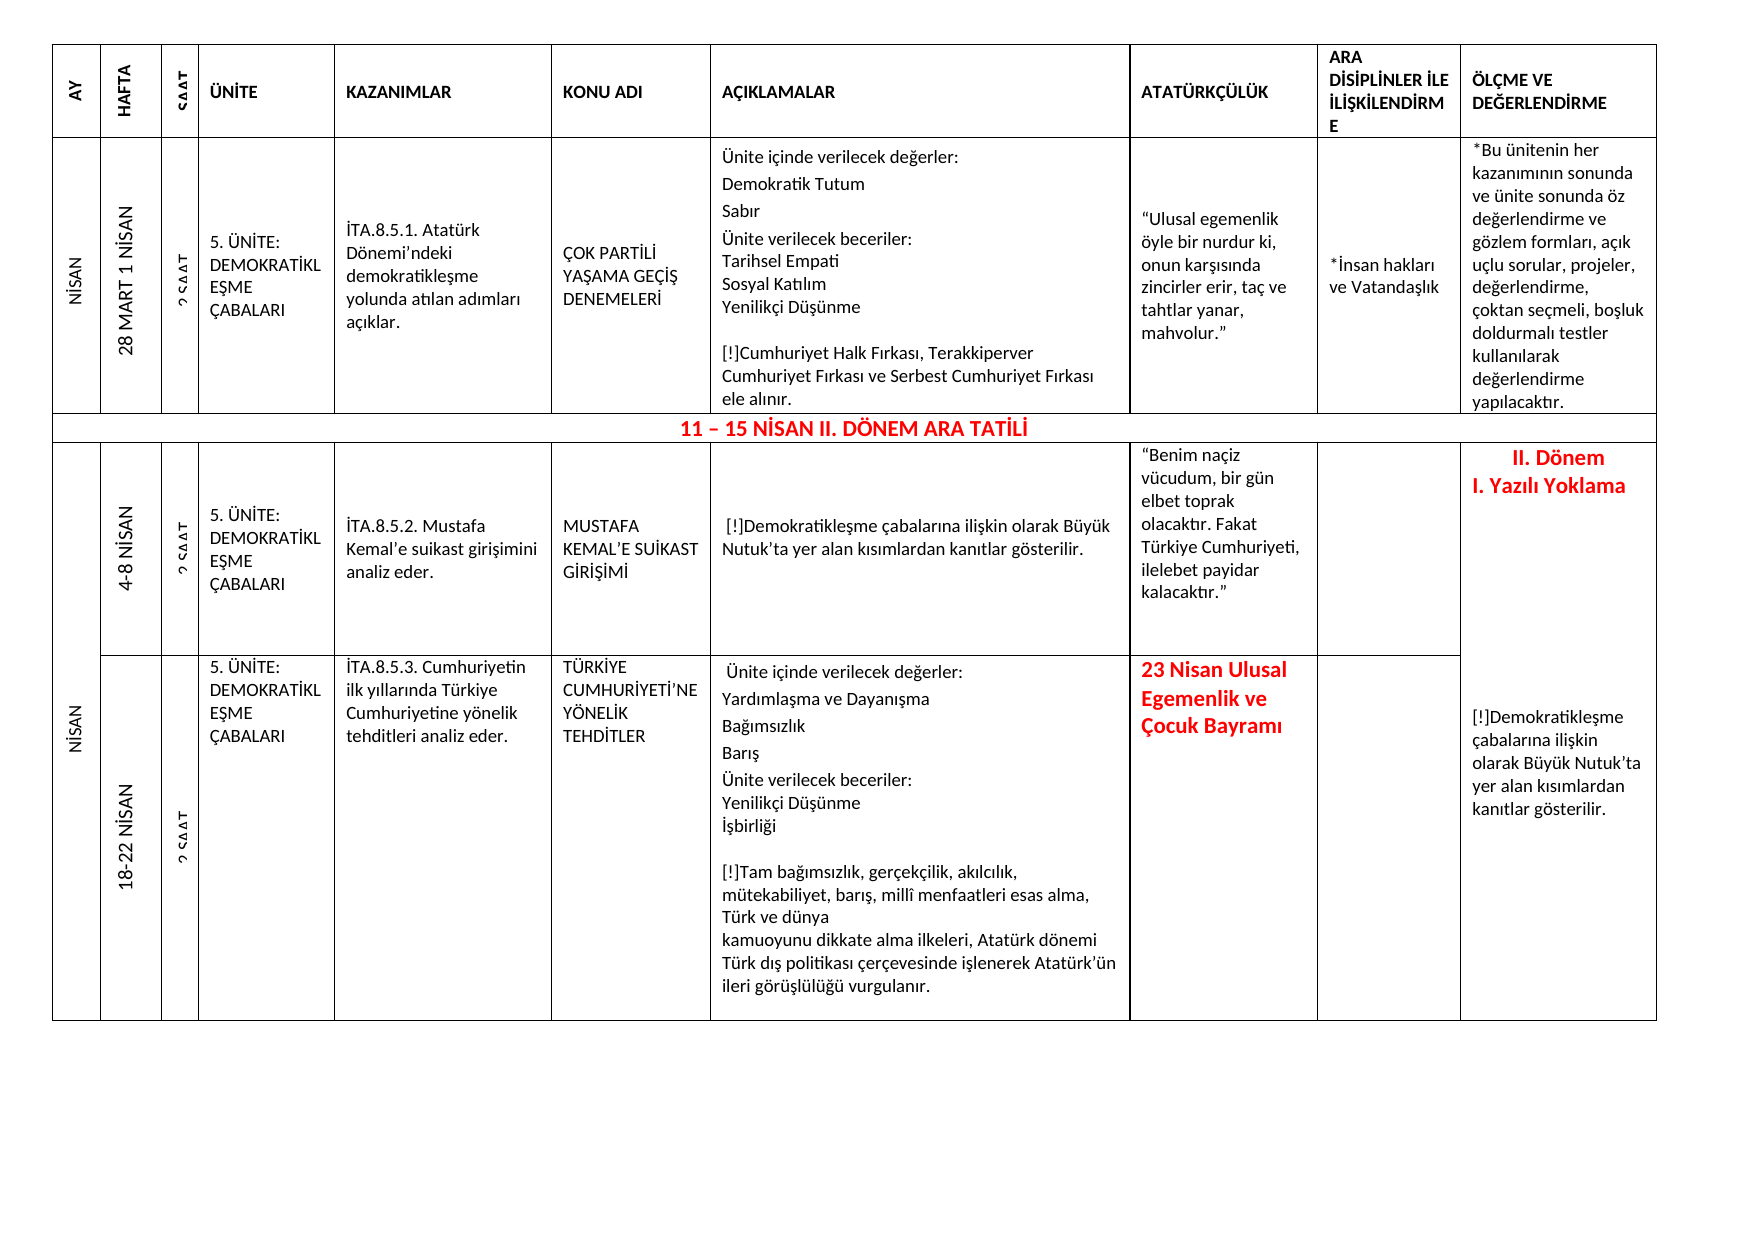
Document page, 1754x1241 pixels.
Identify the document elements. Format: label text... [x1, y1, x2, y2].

table_cell Ünite içinde verilecek değerler: Demokratik Tutum Sabır Ünite verilecek beceriler: Tarihsel Empati Sosyal Katılım Yenilikçi Düşünme [!]Cumhuriyet Halk Fırkası, Terakkiperver Cumhuriyet Fırkası ve Serbest Cumhuriyet Fırkası ele alınır. [711, 138, 1129, 413]
table_cell İTA.8.5.1. Atatürk Dönemi’ndeki demokratikleşme yolunda atılan adımları açıklar. [335, 138, 551, 413]
table_cell NİSAN [53, 443, 100, 1020]
table_cell 2 SAAT [162, 138, 198, 413]
table_cell II. Dönem I. Yazılı Yoklama [!]Demokratikleşme çabalarına ilişkin olarak Büyük Nutuk’ta yer alan kısımlardan kanıtlar gösterilir. [1461, 443, 1656, 1020]
table_header AY [53, 45, 100, 137]
table_header HAFTA [101, 45, 161, 137]
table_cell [1461, 138, 1656, 413]
table_header KONU ADI [552, 45, 710, 137]
table_cell [!]Demokratikleşme çabalarına ilişkin olarak Büyük Nutuk’ta yer alan kısımlardan kanıtlar gösterilir. [711, 443, 1129, 654]
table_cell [711, 656, 1129, 1020]
table_header SAAT [162, 45, 198, 137]
table_header ARA DİSİPLİNLER İLE İLİŞKİLENDİRME [1318, 45, 1460, 137]
table_cell 28 MART 1 NİSAN [101, 138, 161, 413]
table_header ÖLÇME VE DEĞERLENDİRME [1461, 45, 1656, 137]
table_cell 11 – 15 NİSAN II. DÖNEM ARA TATİLİ [53, 414, 1656, 442]
table_cell *İnsan hakları ve Vatandaşlık [1318, 138, 1460, 413]
table_cell 2 SAAT [162, 443, 198, 654]
table_cell “Benim naçiz vücudum, bir gün elbet toprak olacaktır. Fakat Türkiye Cumhuriyeti, ilelebet payidar kalacaktır.” [1131, 443, 1317, 654]
table_cell 4-8 NİSAN [101, 443, 161, 654]
table_header ÜNİTE [199, 45, 334, 137]
table_header KAZANIMLAR [335, 45, 551, 137]
table_cell [1318, 443, 1460, 654]
table_cell NİSAN [53, 138, 100, 413]
table_cell İTA.8.5.2. Mustafa Kemal’e suikast girişimini analiz eder. [335, 443, 551, 654]
table_cell 5. ÜNİTE: DEMOKRATİKLEŞME ÇABALARI [199, 138, 334, 413]
table_cell 2 SAAT [162, 656, 198, 1020]
table_cell [1318, 656, 1460, 1020]
table_cell 23 Nisan Ulusal Egemenlik ve Çocuk Bayramı [1131, 656, 1317, 1020]
table_cell 5. ÜNİTE: DEMOKRATİKLEŞME ÇABALARI [199, 443, 334, 654]
table_cell İTA.8.5.3. Cumhuriyetin ilk yıllarında Türkiye Cumhuriyetine yönelik tehditleri analiz eder. [335, 656, 551, 1020]
table_cell 18-22 NİSAN [101, 656, 161, 1020]
table_header AÇIKLAMALAR [711, 45, 1129, 137]
table_cell 5. ÜNİTE: DEMOKRATİKLEŞME ÇABALARI [199, 656, 334, 1020]
table_cell MUSTAFA KEMAL’E SUİKAST GİRİŞİMİ [552, 443, 710, 654]
table_cell TÜRKİYE CUMHURİYETİ’NE YÖNELİK TEHDİTLER [552, 656, 710, 1020]
table_cell “Ulusal egemenlik öyle bir nurdur ki, onun karşısında zincirler erir, taç ve tahtlar yanar, mahvolur.” [1131, 138, 1317, 413]
table_header ATATÜRKÇÜLÜK [1131, 45, 1317, 137]
table_cell ÇOK PARTİLİ YAŞAMA GEÇİŞ DENEMELERİ [552, 138, 710, 413]
